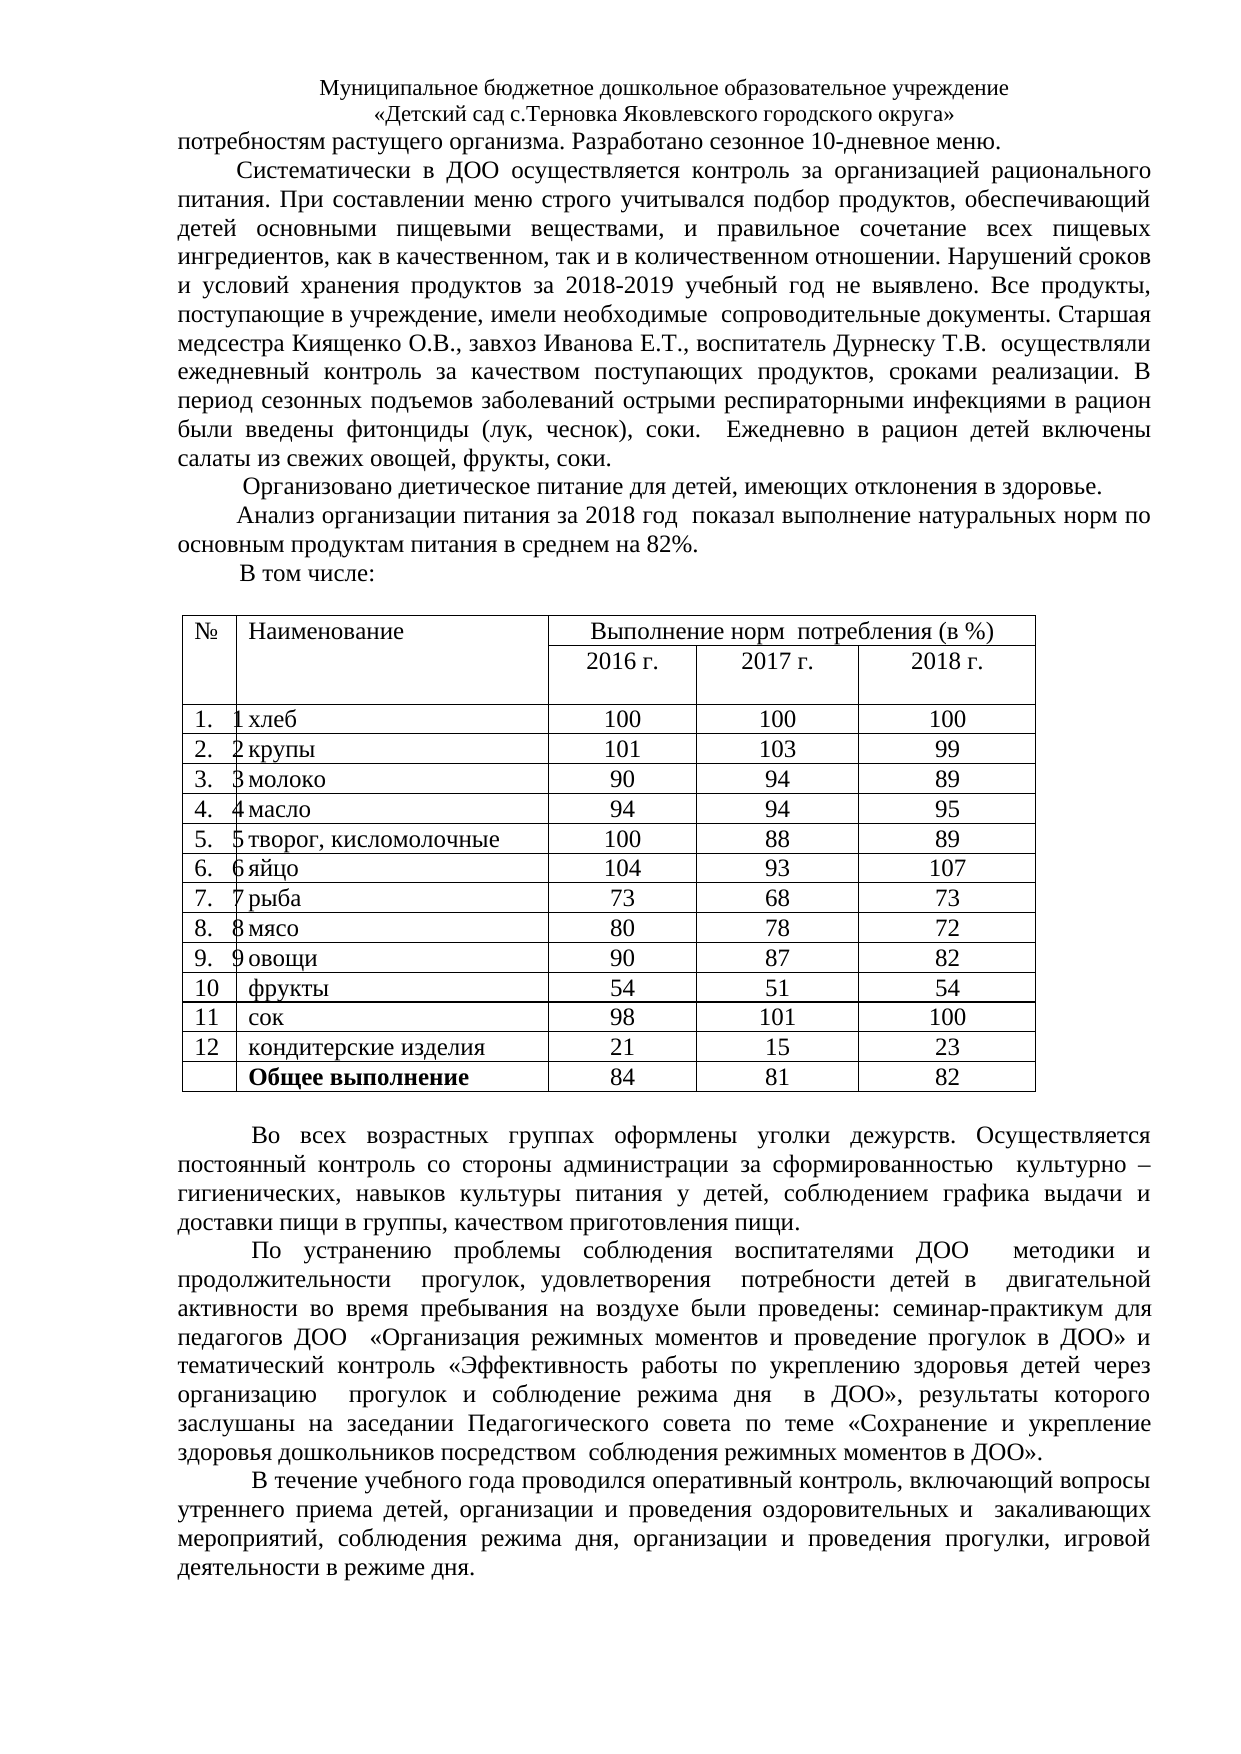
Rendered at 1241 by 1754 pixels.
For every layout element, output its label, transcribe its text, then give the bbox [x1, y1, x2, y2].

table_cell 94 [697, 764, 858, 793]
table_cell [183, 1062, 236, 1091]
table_cell 88 [697, 824, 858, 852]
table_cell 87 [697, 943, 858, 972]
table_cell 2017 г. [697, 646, 858, 703]
text По устранению проблемы соблюдения воспитателями ДОО методики и продолжительности прогулок, удовлетворения потребности детей в двигательной активности во время пребывания на воздухе были проведены: семинар-практикум для педагогов ДОО «Организация режимных моментов и проведение прогулок в ДОО» и тематический контроль «Эффективность работы по укреплению здоровья детей через организацию прогулок и соблюдение режима дня в ДОО», результаты которого заслушаны на заседании Педагогического совета по теме «Сохранение и укрепление здоровья дошкольников посредством соблюдения режимных моментов в ДОО». [177, 1236, 1152, 1466]
table_cell 51 [697, 973, 858, 1001]
table_cell 100 [859, 705, 1035, 733]
table_header № [183, 616, 236, 703]
table_cell 4 [183, 794, 236, 823]
table_header Выполнение норм потребления (в %) [549, 616, 1035, 645]
table_cell 104 [549, 854, 696, 882]
table_cell 73 [859, 883, 1035, 912]
text В том числе: [177, 558, 1152, 586]
table_cell 23 [859, 1032, 1035, 1061]
table_cell 101 [697, 1003, 858, 1031]
table_cell 81 [697, 1062, 858, 1091]
table_cell 82 [859, 1062, 1035, 1091]
table_cell 1 [183, 705, 236, 733]
table_cell 2018 г. [859, 646, 1035, 703]
table_cell 101 [549, 734, 696, 763]
table_cell 90 [549, 764, 696, 793]
table_cell 6 [183, 854, 236, 882]
table_cell 82 [859, 943, 1035, 972]
table_cell 8 [183, 913, 236, 942]
table_cell 3 [183, 764, 236, 793]
table_cell рыба [237, 883, 548, 912]
table_cell сок [237, 1003, 548, 1031]
table_cell 9 [183, 943, 236, 972]
table_cell 84 [549, 1062, 696, 1091]
table_cell 73 [549, 883, 696, 912]
table_cell фрукты [237, 973, 548, 1001]
table_cell 80 [549, 913, 696, 942]
table_cell 98 [549, 1003, 696, 1031]
table_cell 100 [697, 705, 858, 733]
table_cell 11 [183, 1003, 236, 1031]
table_cell молоко [237, 764, 548, 793]
table_cell 90 [549, 943, 696, 972]
table_cell 54 [549, 973, 696, 1001]
text В течение учебного года проводился оперативный контроль, включающий вопросы утреннего приема детей, организации и проведения оздоровительных и закаливающих мероприятий, соблюдения режима дня, организации и проведения прогулки, игровой деятельности в режиме дня. [177, 1466, 1152, 1581]
text Анализ организации питания за 2018 год показал выполнение натуральных норм по основным продуктам питания в среднем на 82%. [177, 500, 1152, 558]
table_cell 5 [183, 824, 236, 852]
table_cell 99 [859, 734, 1035, 763]
table_cell кондитерские изделия [237, 1032, 548, 1061]
table_cell 2 [183, 734, 236, 763]
table_cell творог, кисломолочные [237, 824, 548, 852]
table_header Наименование [237, 616, 548, 703]
table_cell 100 [549, 705, 696, 733]
table_cell 15 [697, 1032, 858, 1061]
table_cell Общее выполнение [237, 1062, 548, 1091]
table_cell 21 [549, 1032, 696, 1061]
table_cell хлеб [237, 705, 548, 733]
table_cell 7 [183, 883, 236, 912]
text Систематически в ДОО осуществляется контроль за организацией рационального питания. При составлении меню строго учитывался подбор продуктов, обеспечивающий детей основными пищевыми веществами, и правильное сочетание всех пищевых ингредиентов, как в качественном, так и в количественном отношении. Нарушений сроков и условий хранения продуктов за 2018-2019 учебный год не выявлено. Все продукты, поступающие в учреждение, имели необходимые сопроводительные документы. Старшая медсестра Киященко О.В., завхоз Иванова Е.Т., воспитатель Дурнеску Т.В. осуществляли ежедневный контроль за качеством поступающих продуктов, сроками реализации. В период сезонных подъемов заболеваний острыми респираторными инфекциями в рацион были введены фитонциды (лук, чеснок), соки. Ежедневно в рацион детей включены салаты из свежих овощей, фрукты, соки. [177, 155, 1152, 471]
table_cell овощи [237, 943, 548, 972]
table_cell 107 [859, 854, 1035, 882]
table_cell крупы [237, 734, 548, 763]
table_cell 103 [697, 734, 858, 763]
table_cell 12 [183, 1032, 236, 1061]
text Организовано диетическое питание для детей, имеющих отклонения в здоровье. [177, 471, 1152, 500]
table_cell 72 [859, 913, 1035, 942]
table_cell 2016 г. [549, 646, 696, 703]
table_cell мясо [237, 913, 548, 942]
table_cell 94 [697, 794, 858, 823]
table_cell 89 [859, 824, 1035, 852]
table_cell 89 [859, 764, 1035, 793]
table_cell 68 [697, 883, 858, 912]
table_cell масло [237, 794, 548, 823]
table_cell 95 [859, 794, 1035, 823]
table_cell 100 [549, 824, 696, 852]
table_cell 93 [697, 854, 858, 882]
table_cell 78 [697, 913, 858, 942]
table_cell 54 [859, 973, 1035, 1001]
text Во всех возрастных группах оформлены уголки дежурств. Осуществляется постоянный контроль со стороны администрации за сформированностью культурно – гигиенических, навыков культуры питания у детей, соблюдением графика выдачи и доставки пищи в группы, качеством приготовления пищи. [177, 1121, 1152, 1236]
table_cell 94 [549, 794, 696, 823]
table_cell яйцо [237, 854, 548, 882]
table_cell 100 [859, 1003, 1035, 1031]
table_cell 10 [183, 973, 236, 1001]
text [177, 126, 1152, 155]
